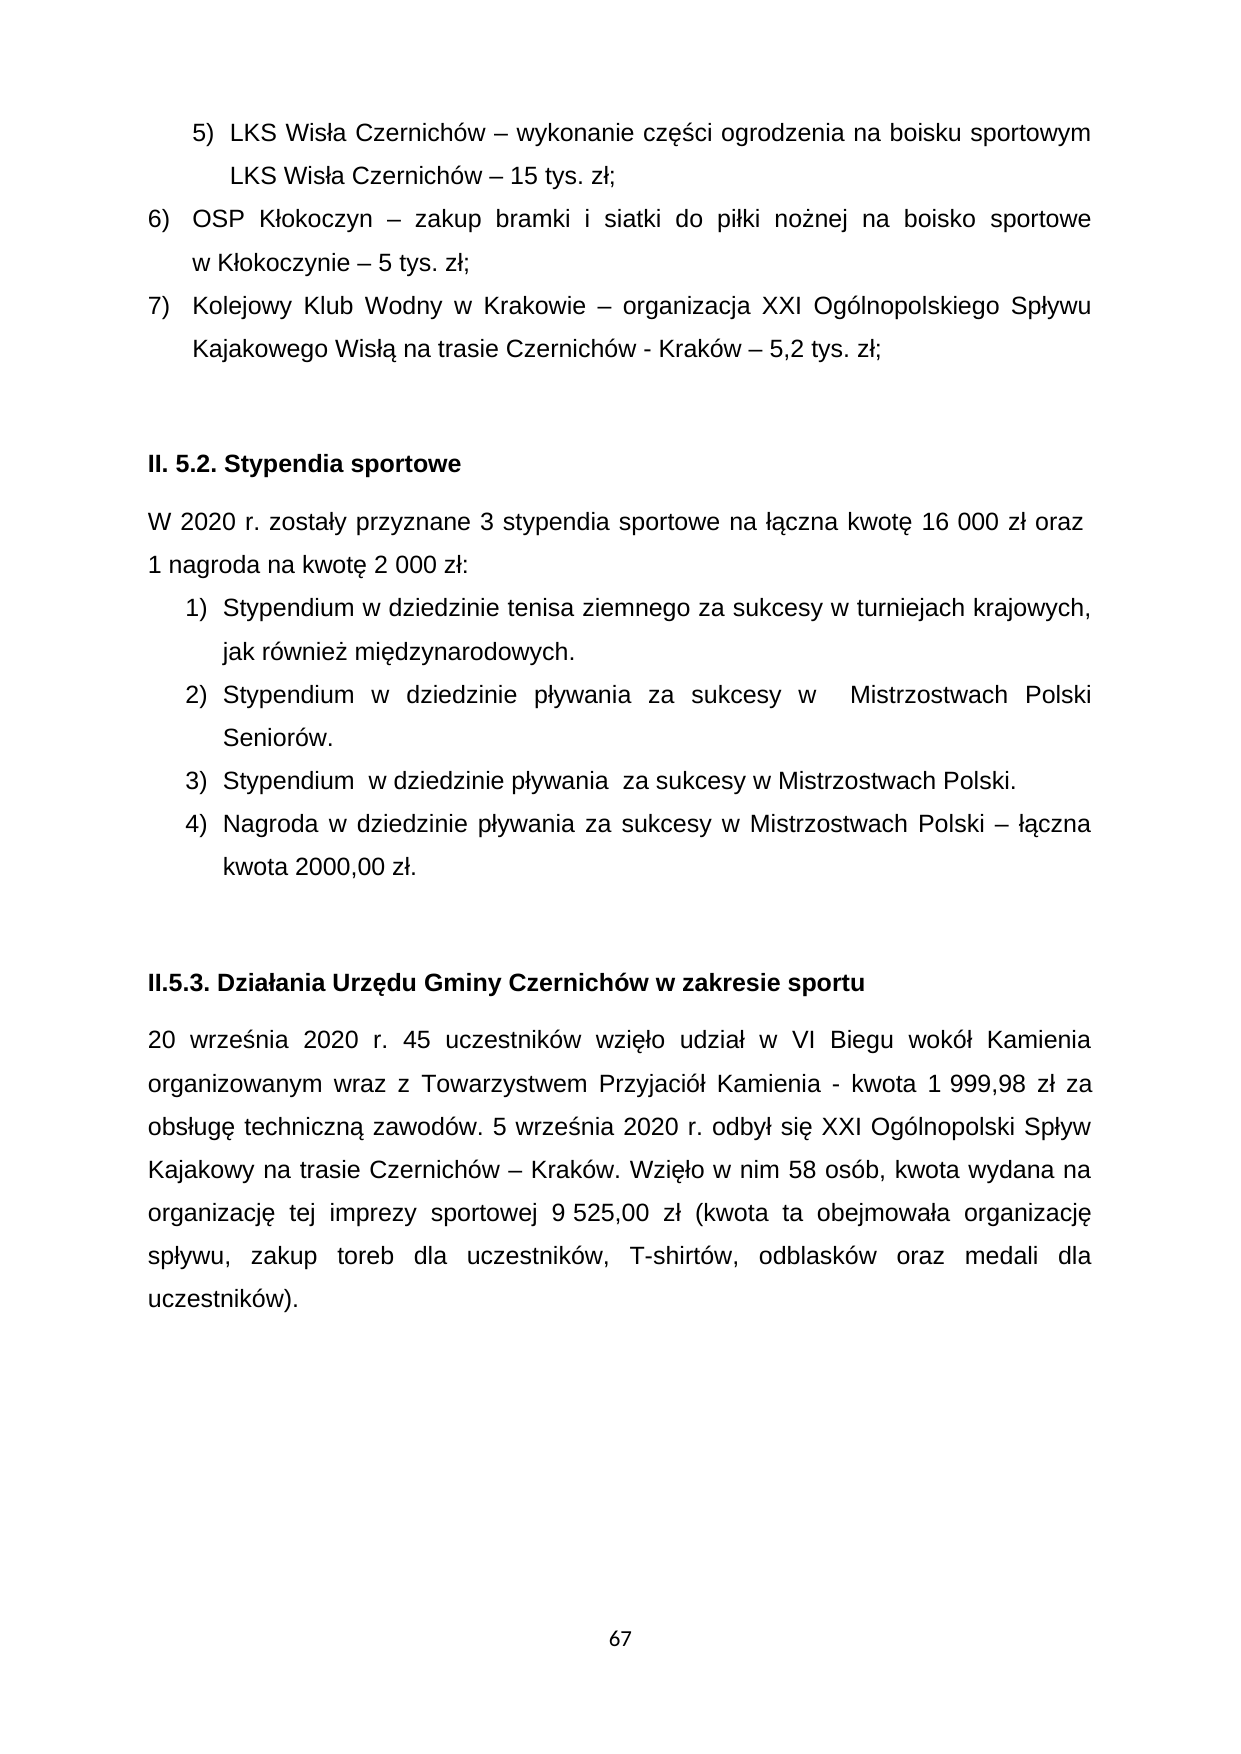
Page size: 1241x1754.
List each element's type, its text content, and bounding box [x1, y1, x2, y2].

text 20 września 2020 r. 45 uczestników wzięło udział w VI Biegu wokół Kamienia organizowanym wraz z Towarzystwem Przyjaciół Kamienia - kwota 1 999,98 zł za obsługę techniczną zawodów. 5 września 2020 r. odbył się XXI Ogólnopolski Spływ Kajakowy na trasie Czernichów – Kraków. Wzięło w nim 58 osób, kwota wydana na organizację tej imprezy sportowej 9 525,00 zł (kwota ta obejmowała organizację spływu, zakup toreb dla uczestników, T-shirtów, odblasków oraz medali dla uczestników). [148, 1025, 1093, 1313]
list Stypendium w dziedzinie pływania za sukcesy w Mistrzostwach Polski Seniorów. [185, 679, 1093, 751]
list Nagroda w dziedzinie pływania za sukcesy w Mistrzostwach Polski – łączna kwota 2000,00 zł. [185, 809, 1093, 881]
text W 2020 r. zostały przyznane 3 stypendia sportowe na łączna kwotę 16 000 zł oraz 1 nagroda na kwotę 2 000 zł: [148, 507, 1093, 579]
list Stypendium w dziedzinie pływania za sukcesy w Mistrzostwach Polski. [185, 766, 1093, 794]
subtitle II.5.3. Działania Urzędu Gminy Czernichów w zakresie sportu [148, 967, 1093, 996]
list Stypendium w dziedzinie tenisa ziemnego za sukcesy w turniejach krajowych, jak również międzynarodowych. [185, 593, 1093, 665]
subtitle II. 5.2. Stypendia sportowe [148, 449, 1093, 478]
list LKS Wisła Czernichów – wykonanie części ogrodzenia na boisku sportowym LKS Wisła Czernichów – 15 tys. zł; [192, 118, 1093, 190]
list Kolejowy Klub Wodny w Krakowie – organizacja XXI Ogólnopolskiego Spływu Kajakowego Wisłą na trasie Czernichów - Kraków – 5,2 tys. zł; [148, 291, 1093, 362]
list OSP Kłokoczyn – zakup bramki i siatki do piłki nożnej na boisko sportowe w Kłokoczynie – 5 tys. zł; [148, 204, 1093, 276]
